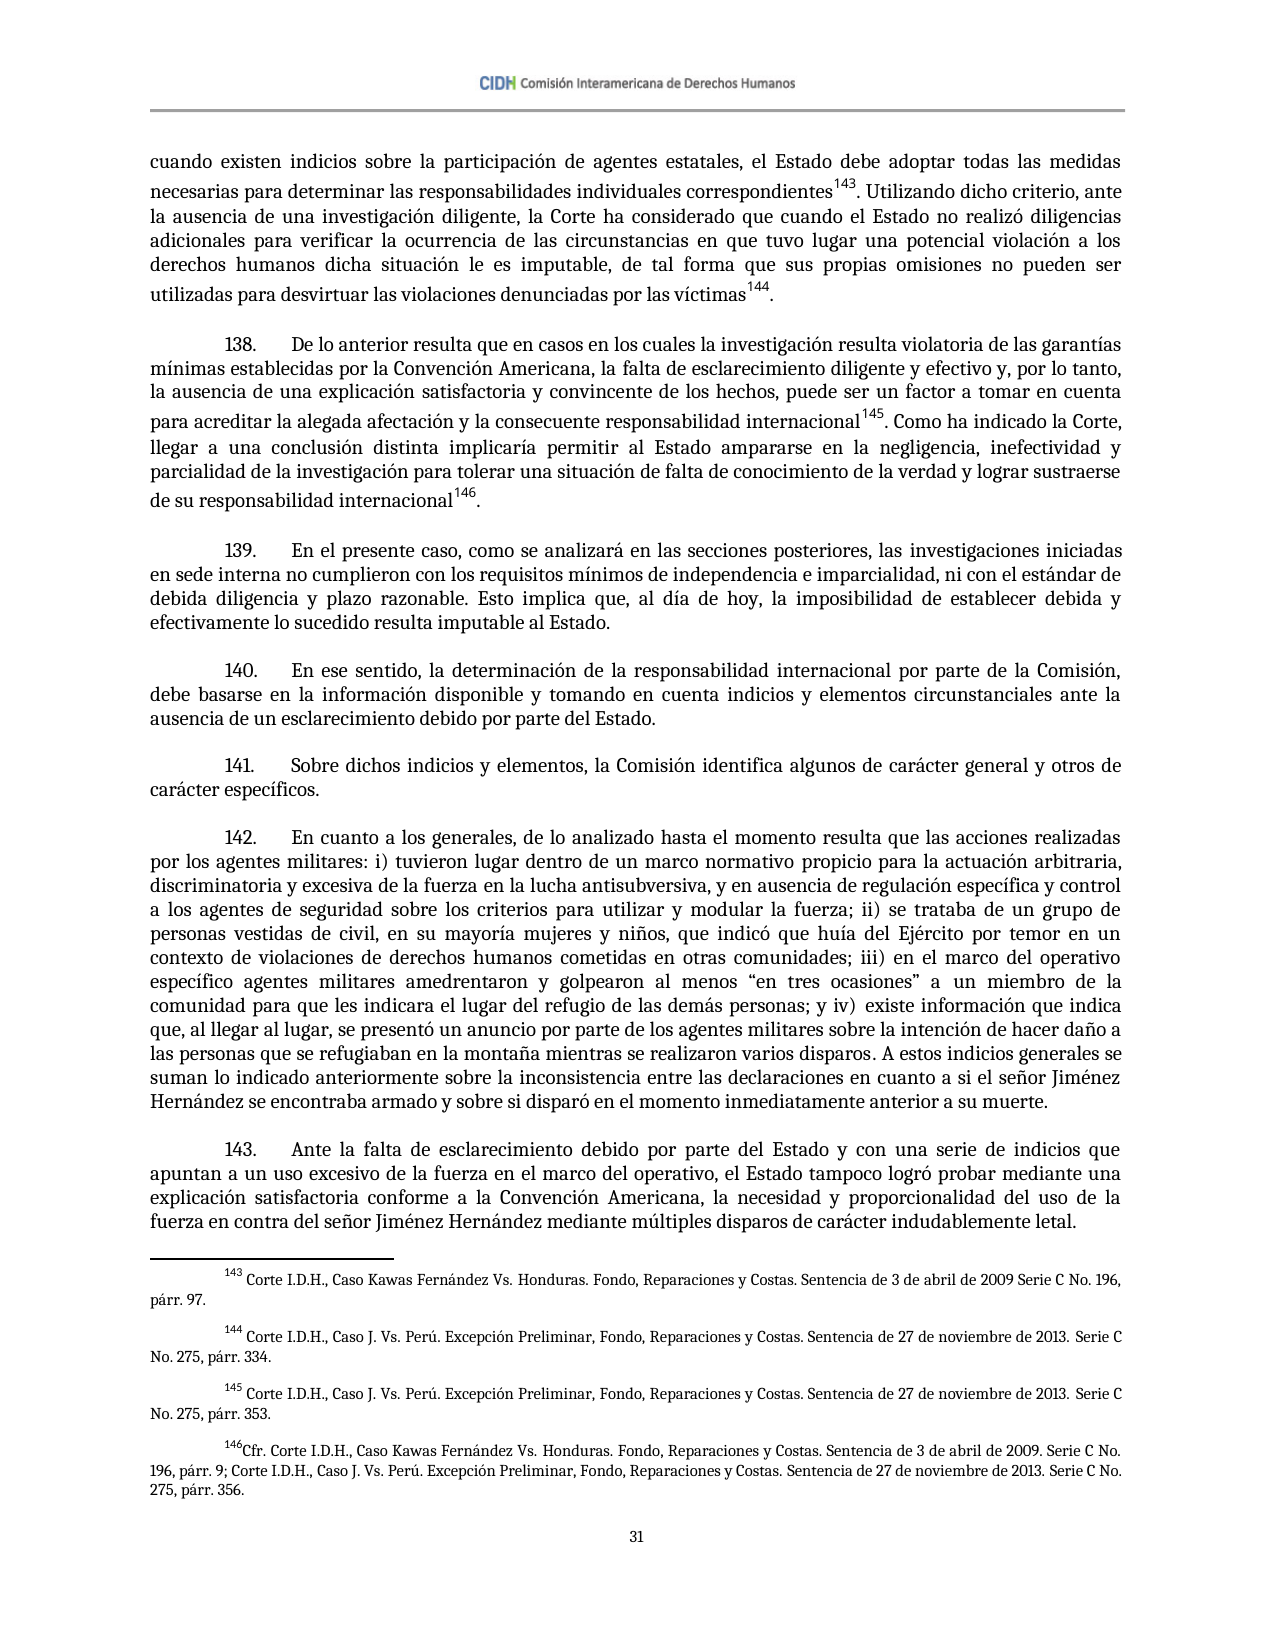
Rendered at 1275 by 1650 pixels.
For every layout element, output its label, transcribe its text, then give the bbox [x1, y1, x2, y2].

picture [474, 75, 798, 92]
list En el presente caso, como se analizará en las secciones posteriores, las investigaciones iniciadas en sede interna no cumplieron con los requisitos mínimos de independencia e imparcialidad, ni con el estándar de debida diligencia y plazo razonable. Esto implica que, al día de hoy, la imposibilidad de establecer debida y efectivamente lo sucedido resulta imputable al Estado. [150, 538, 1122, 634]
list De lo anterior resulta que en casos en los cuales la investigación resulta violatoria de las garantías mínimas establecidas por la Convención Americana, la falta de esclarecimiento diligente y efectivo y, por lo tanto, la ausencia de una explicación satisfactoria y convincente de los hechos, puede ser un factor a tomar en cuenta para acreditar la alegada afectación y la consecuente responsabilidad internacional. Como ha indicado la Corte, llegar a una conclusión distinta implicaría permitir al Estado ampararse en la negligencia, inefectividad y parcialidad de la investigación para tolerar una situación de falta de conocimiento de la verdad y lograr sustraerse de su responsabilidad internacional. [150, 332, 1122, 514]
list En ese sentido, la determinación de la responsabilidad internacional por parte de la Comisión, debe basarse en la información disponible y tomando en cuenta indicios y elementos circunstanciales ante la ausencia de un esclarecimiento debido por parte del Estado. [150, 658, 1122, 730]
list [150, 150, 1122, 308]
list En cuanto a los generales, de lo analizado hasta el momento resulta que las acciones realizadas por los agentes militares: i) tuvieron lugar dentro de un marco normativo propicio para la actuación arbitraria, discriminatoria y excesiva de la fuerza en la lucha antisubversiva, y en ausencia de regulación específica y control a los agentes de seguridad sobre los criterios para utilizar y modular la fuerza; ii) se trataba de un grupo de personas vestidas de civil, en su mayoría mujeres y niños, que indicó que huía del Ejército por temor en un contexto de violaciones de derechos humanos cometidas en otras comunidades; iii) en el marco del operativo específico agentes militares amedrentaron y golpearon al menos “en tres ocasiones” a un miembro de la comunidad para que les indicara el lugar del refugio de las demás personas; y iv) existe información que indica que, al llegar al lugar, se presentó un anuncio por parte de los agentes militares sobre la intención de hacer daño a las personas que se refugiaban en la montaña mientras se realizaron varios disparos. A estos indicios generales se suman lo indicado anteriormente sobre la inconsistencia entre las declaraciones en cuanto a si el señor Jiménez Hernández se encontraba armado y sobre si disparó en el momento inmediatamente anterior a su muerte. [150, 826, 1122, 1113]
list Sobre dichos indicios y elementos, la Comisión identifica algunos de carácter general y otros de carácter específicos. [150, 754, 1122, 802]
list Ante la falta de esclarecimiento debido por parte del Estado y con una serie de indicios que apuntan a un uso excesivo de la fuerza en el marco del operativo, el Estado tampoco logró probar mediante una explicación satisfactoria conforme a la Convención Americana, la necesidad y proporcionalidad del uso de la fuerza en contra del señor Jiménez Hernández mediante múltiples disparos de carácter indudablemente letal. [150, 1137, 1122, 1233]
